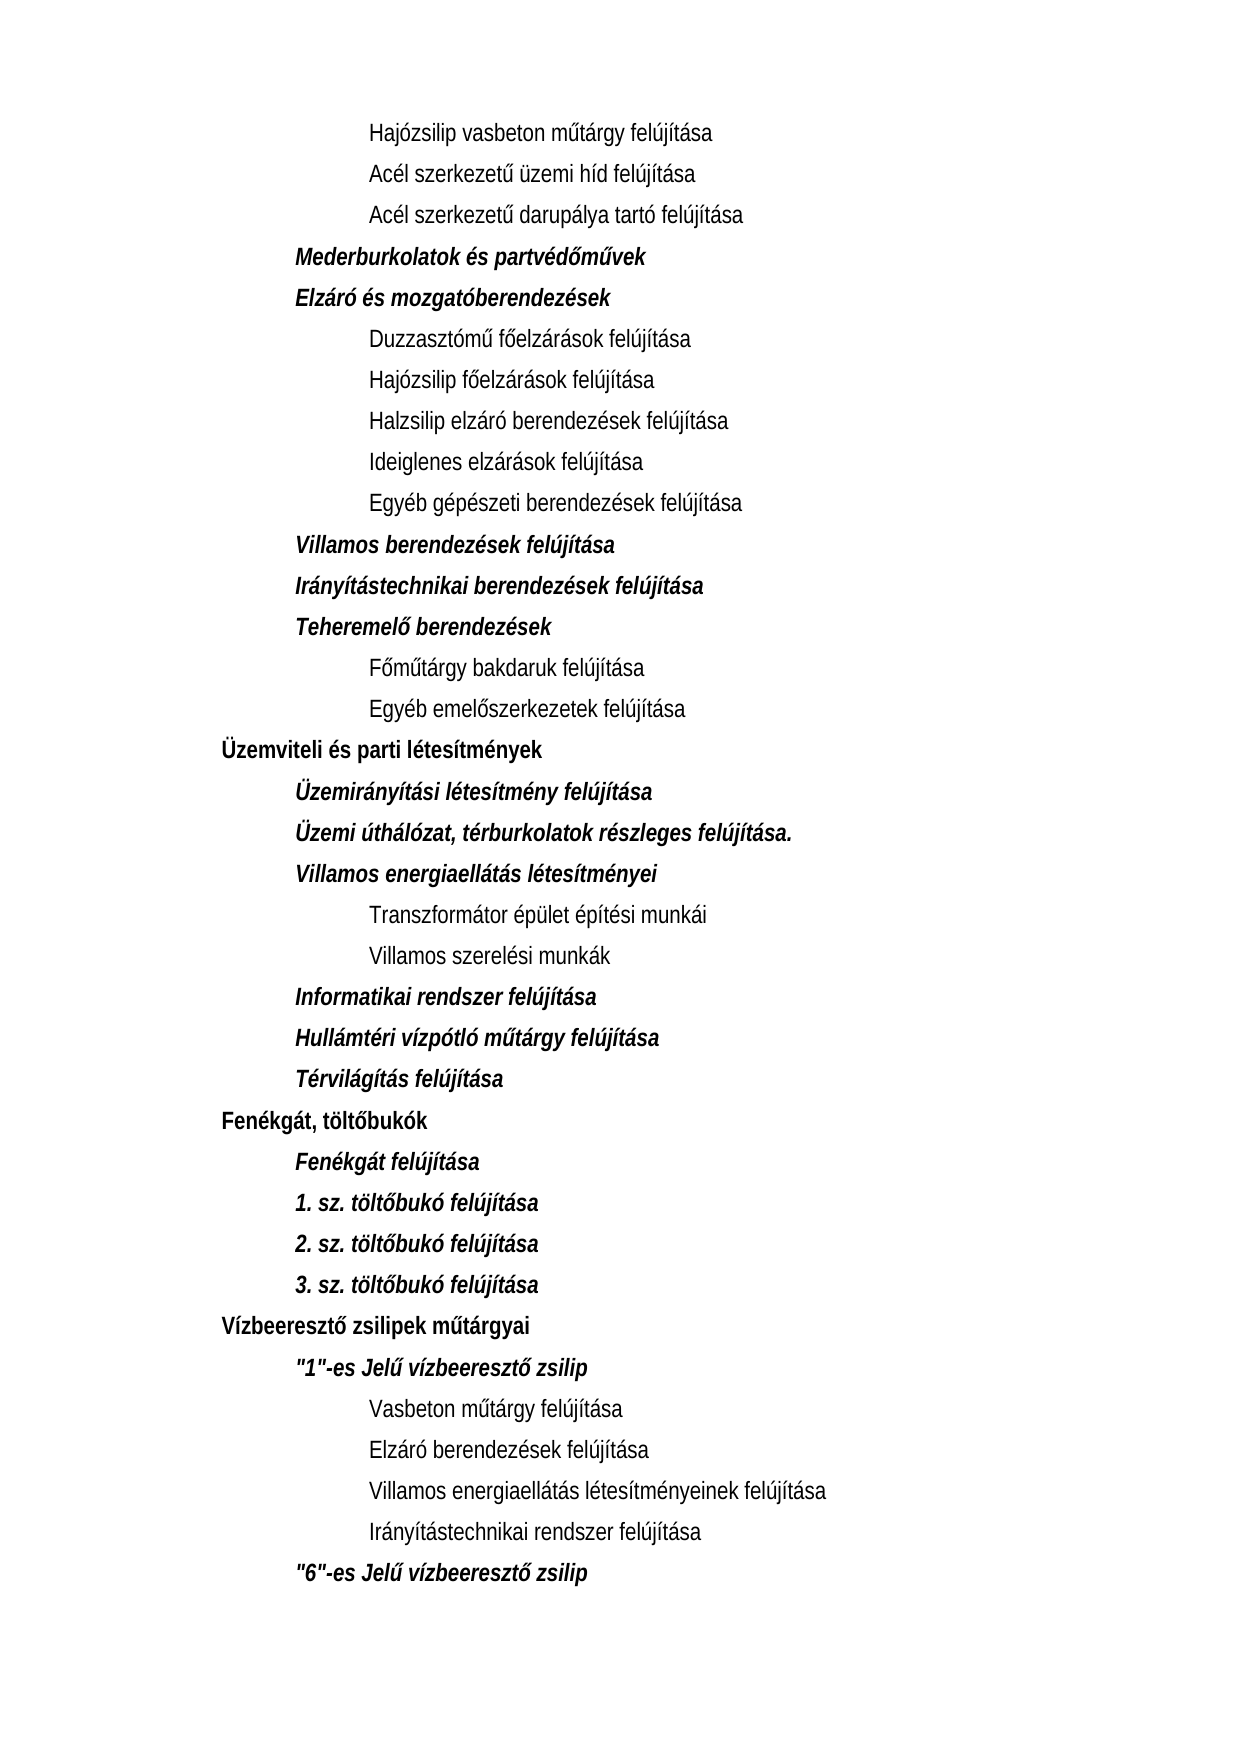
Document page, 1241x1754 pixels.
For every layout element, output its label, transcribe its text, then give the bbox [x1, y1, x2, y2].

text Fenékgát, töltőbukók [221, 1106, 1092, 1134]
text Elzáró és mozgatóberendezések [295, 283, 1092, 311]
text 2. sz. töltőbukó felújítása [295, 1229, 1092, 1258]
text Vízbeeresztő zsilipek műtárgyai [221, 1311, 1092, 1340]
text Fenékgát felújítása [295, 1147, 1092, 1175]
text Villamos berendezések felújítása [295, 529, 1092, 558]
text Üzemirányítási létesítmény felújítása [295, 776, 1092, 805]
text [369, 1476, 1092, 1504]
text Főműtárgy bakdaruk felújítása [369, 653, 1092, 682]
text Egyéb emelőszerkezetek felújítása [369, 694, 1092, 723]
text Villamos energiaellátás létesítményei [295, 859, 1092, 887]
text Ideiglenes elzárások felújítása [369, 447, 1092, 476]
text Mederburkolatok és partvédőművek [295, 242, 1092, 270]
text Elzáró berendezések felújítása [369, 1435, 1092, 1463]
text Hajózsilip főelzárások felújítása [369, 365, 1092, 394]
text Egyéb gépészeti berendezések felújítása [369, 488, 1092, 517]
text Acél szerkezetű üzemi híd felújítása [369, 159, 1092, 188]
text Acél szerkezetű darupálya tartó felújítása [369, 200, 1092, 229]
text Halzsilip elzáró berendezések felújítása [369, 406, 1092, 435]
text Teheremelő berendezések [295, 612, 1092, 641]
text Hullámtéri vízpótló műtárgy felújítása [295, 1023, 1092, 1052]
text Informatikai rendszer felújítása [295, 982, 1092, 1011]
text Üzemviteli és parti létesítmények [221, 735, 1092, 764]
text Üzemi úthálózat, térburkolatok részleges felújítása. [295, 818, 1092, 846]
text Vasbeton műtárgy felújítása [369, 1394, 1092, 1422]
text Térvilágítás felújítása [295, 1064, 1092, 1093]
text Irányítástechnikai berendezések felújítása [295, 571, 1092, 599]
text Irányítástechnikai rendszer felújítása [369, 1517, 1092, 1546]
text Duzzasztómű főelzárások felújítása [369, 324, 1092, 352]
text 1. sz. töltőbukó felújítása [295, 1188, 1092, 1217]
text "1"-es Jelű vízbeeresztő zsilip [295, 1352, 1092, 1381]
text Hajózsilip vasbeton műtárgy felújítása [369, 118, 1092, 147]
text 3. sz. töltőbukó felújítása [295, 1270, 1092, 1299]
text Villamos szerelési munkák [369, 941, 1092, 970]
text Transzformátor épület építési munkái [369, 900, 1092, 928]
text "6"-es Jelű vízbeeresztő zsilip [295, 1558, 1092, 1587]
